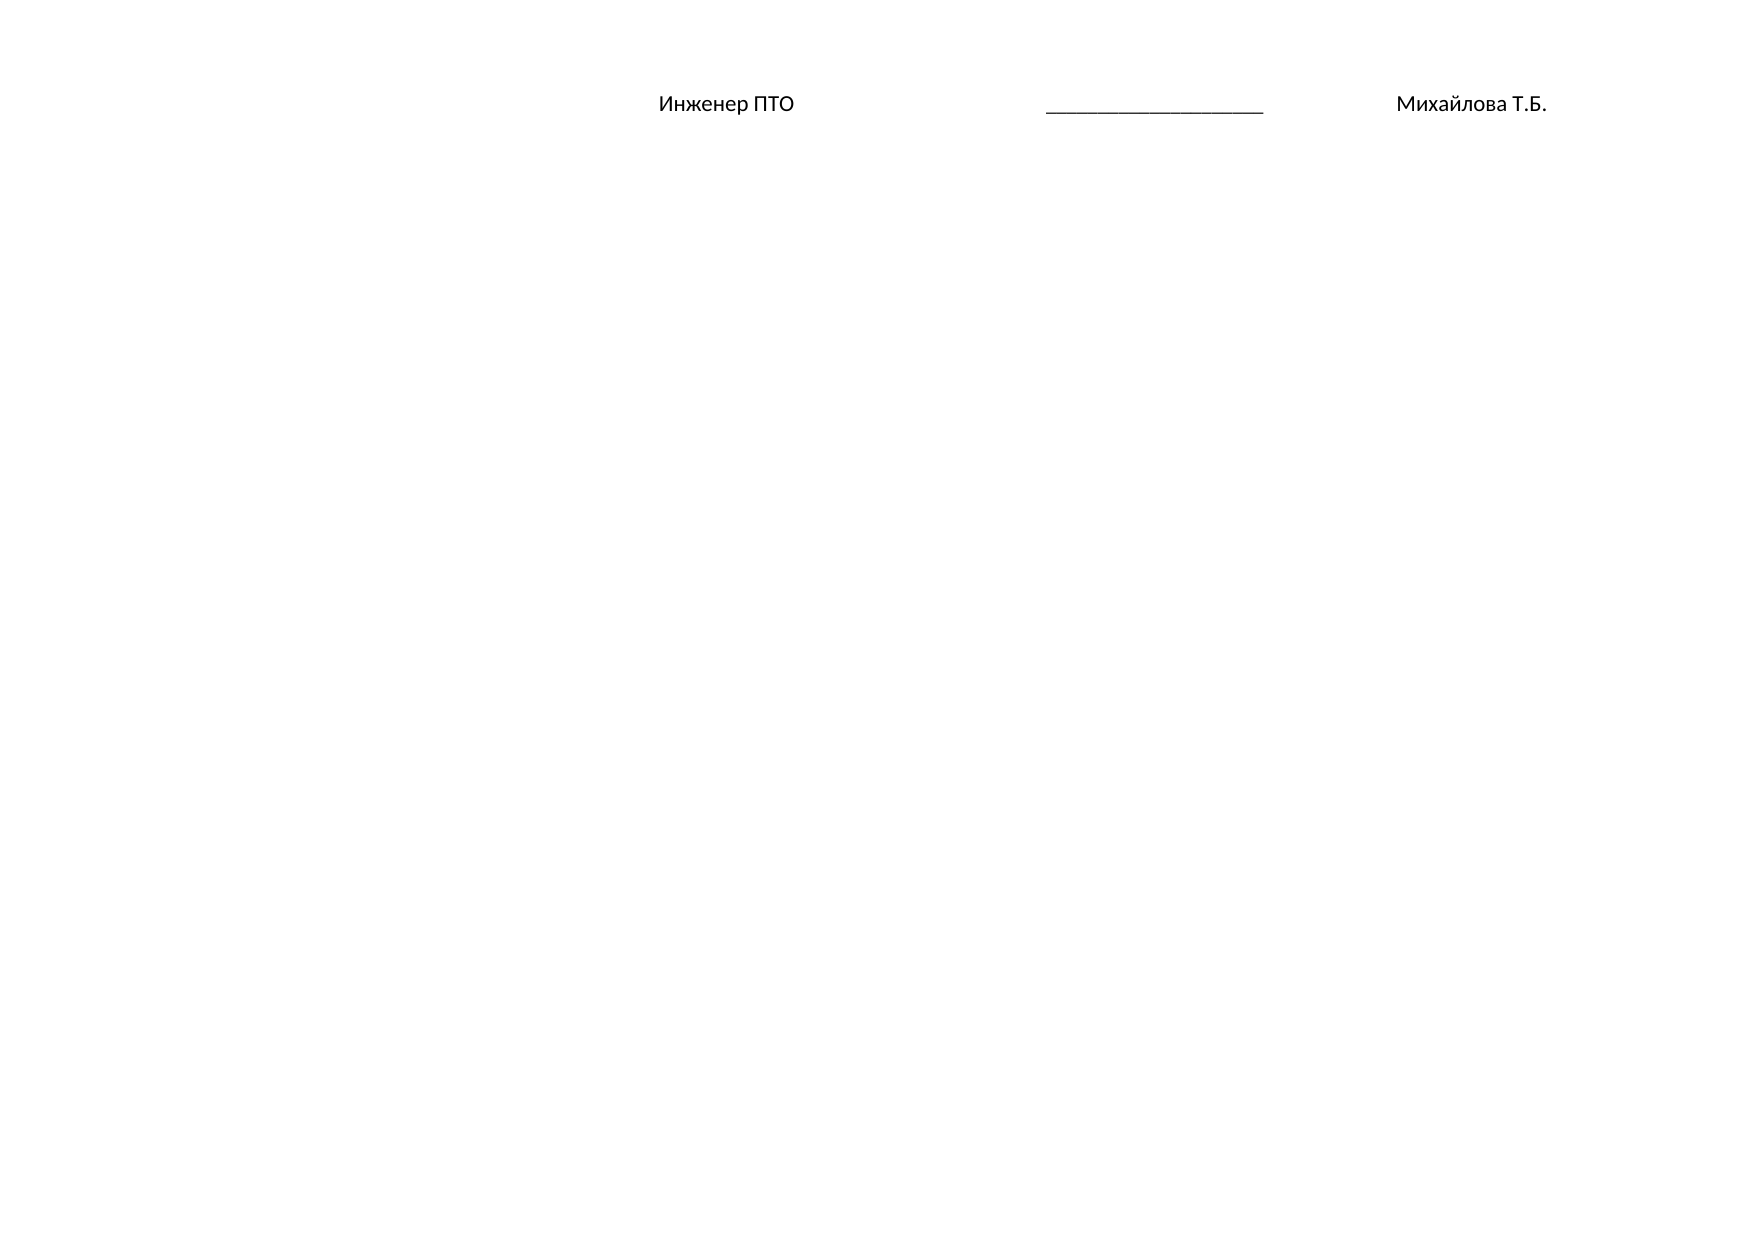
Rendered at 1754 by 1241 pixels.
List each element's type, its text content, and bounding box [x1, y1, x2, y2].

text Инженер ПТО _____________________ Михайлова Т.Б. [118, 89, 1636, 117]
